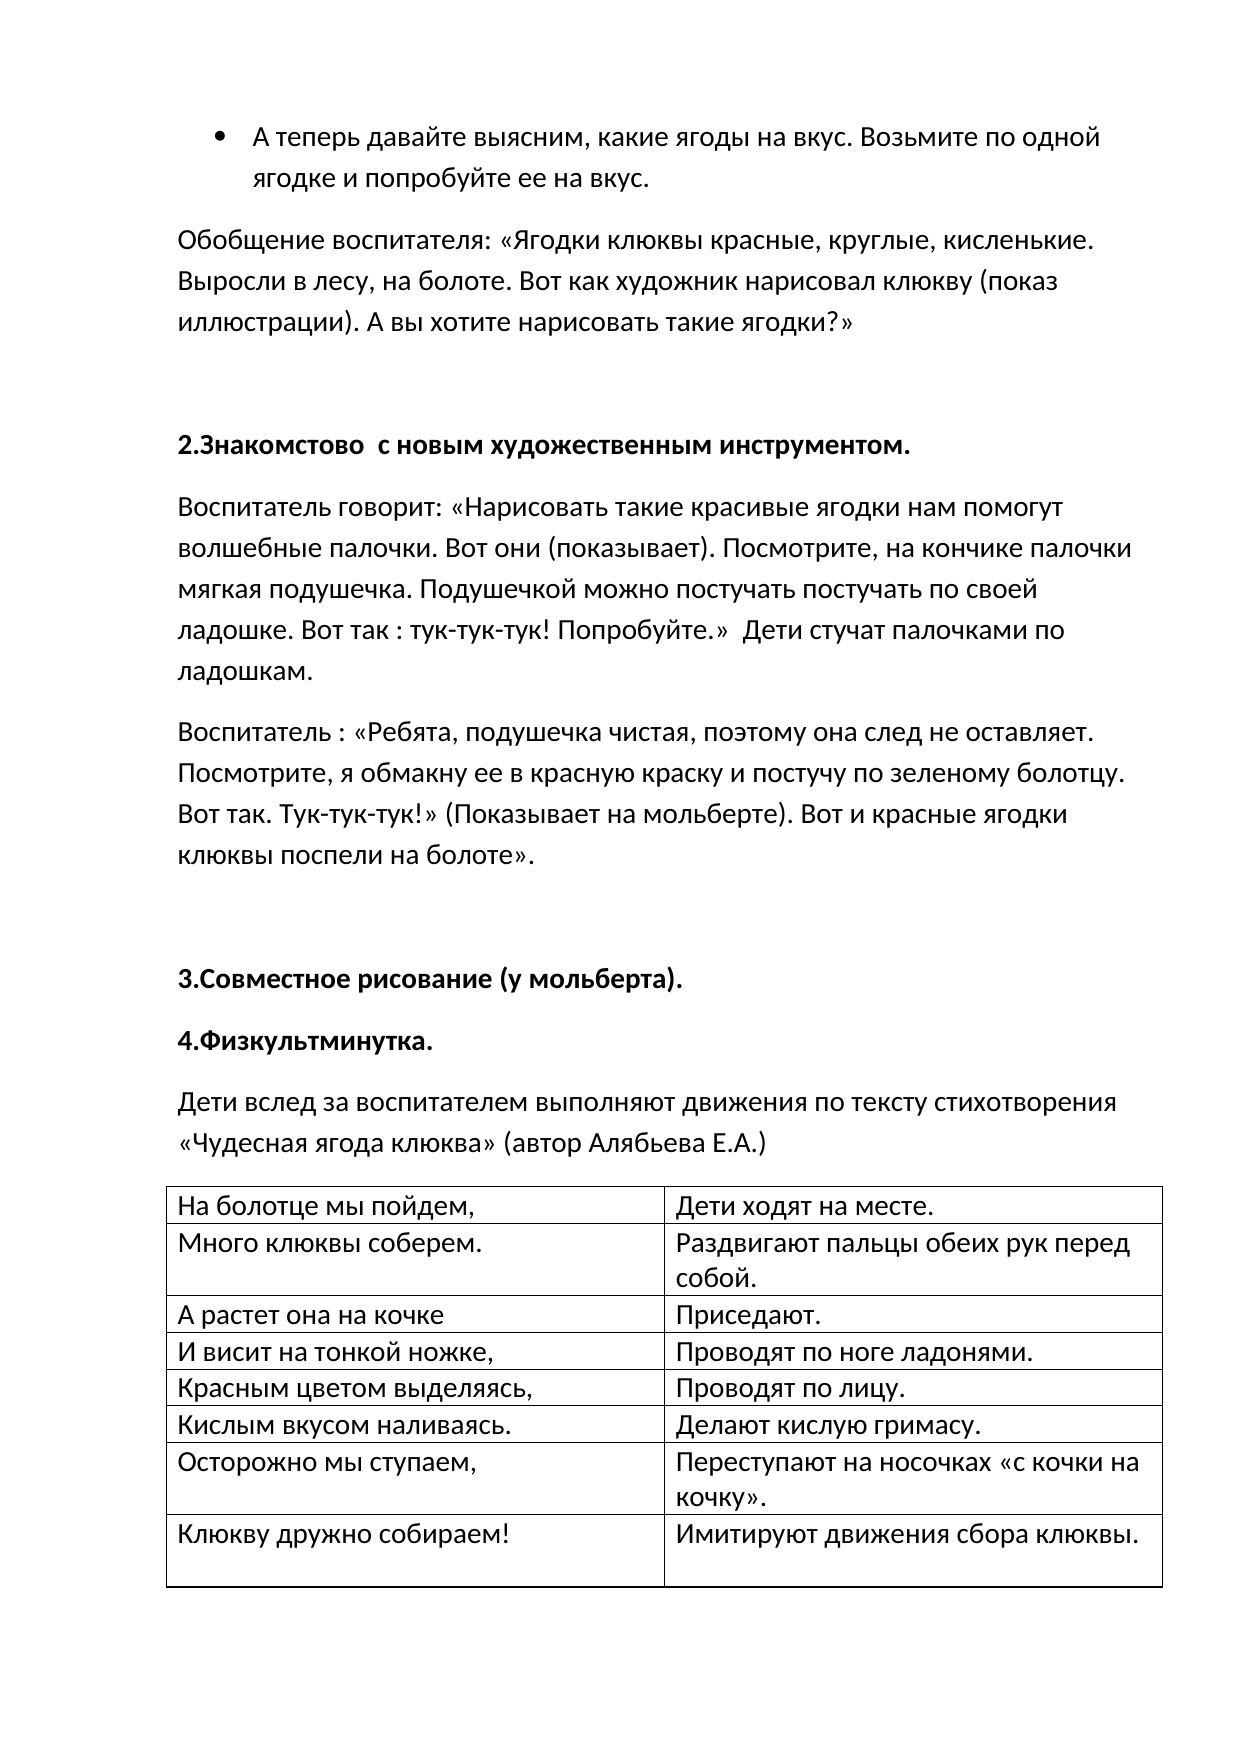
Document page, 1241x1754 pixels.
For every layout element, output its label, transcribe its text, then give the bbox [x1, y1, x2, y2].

text Дети вслед за воспитателем выполняют движения по тексту стихотворения «Чудесная ягода клюква» (автор Алябьева Е.А.) [177, 1083, 1152, 1160]
text Обобщение воспитателя: «Ягодки клюквы красные, круглые, кисленькие. Выросли в лесу, на болоте. Вот как художник нарисовал клюкву (показ иллюстрации). А вы хотите нарисовать такие ягодки?» [177, 221, 1152, 338]
table_cell Кислым вкусом наливаясь. [167, 1406, 664, 1442]
table_cell Переступают на носочках «с кочки на кочку». [665, 1443, 1162, 1514]
table_cell Раздвигают пальцы обеих рук перед собой. [665, 1224, 1162, 1295]
table_cell А растет она на кочке [167, 1296, 664, 1332]
text 3.Совместное рисование (у мольберта). [177, 960, 1152, 996]
table_cell Делают кислую гримасу. [665, 1406, 1162, 1442]
table_cell Красным цветом выделяясь, [167, 1370, 664, 1405]
table_cell Проводят по лицу. [665, 1370, 1162, 1405]
table_cell Осторожно мы ступаем, [167, 1443, 664, 1514]
table_cell Проводят по ноге ладонями. [665, 1333, 1162, 1368]
table_cell Имитируют движения сбора клюквы. [665, 1515, 1162, 1586]
text 2.Знакомстово с новым художественным инструментом. [177, 426, 1152, 462]
table_header Дети ходят на месте. [665, 1187, 1162, 1223]
table_header На болотце мы пойдем, [167, 1187, 664, 1223]
text Воспитатель говорит: «Нарисовать такие красивые ягодки нам помогут волшебные палочки. Вот они (показывает). Посмотрите, на кончике палочки мягкая подушечка. Подушечкой можно постучать постучать по своей ладошке. Вот так : тук-тук-тук! Попробуйте.» Дети стучат палочками по ладошкам. [177, 488, 1152, 687]
text Воспитатель : «Ребята, подушечка чистая, поэтому она след не оставляет. Посмотрите, я обмакну ее в красную краску и постучу по зеленому болотцу. Вот так. Тук-тук-тук!» (Показывает на мольберте). Вот и красные ягодки клюквы поспели на болоте». [177, 713, 1152, 872]
text 4.Физкультминутка. [177, 1022, 1152, 1057]
table_cell И висит на тонкой ножке, [167, 1333, 664, 1368]
list А теперь давайте выясним, какие ягоды на вкус. Возьмите по одной ягодке и попробуйте ее на вкус. [215, 118, 1152, 195]
table_cell Клюкву дружно собираем! [167, 1515, 664, 1586]
table_cell Много клюквы соберем. [167, 1224, 664, 1295]
table_cell Приседают. [665, 1296, 1162, 1332]
